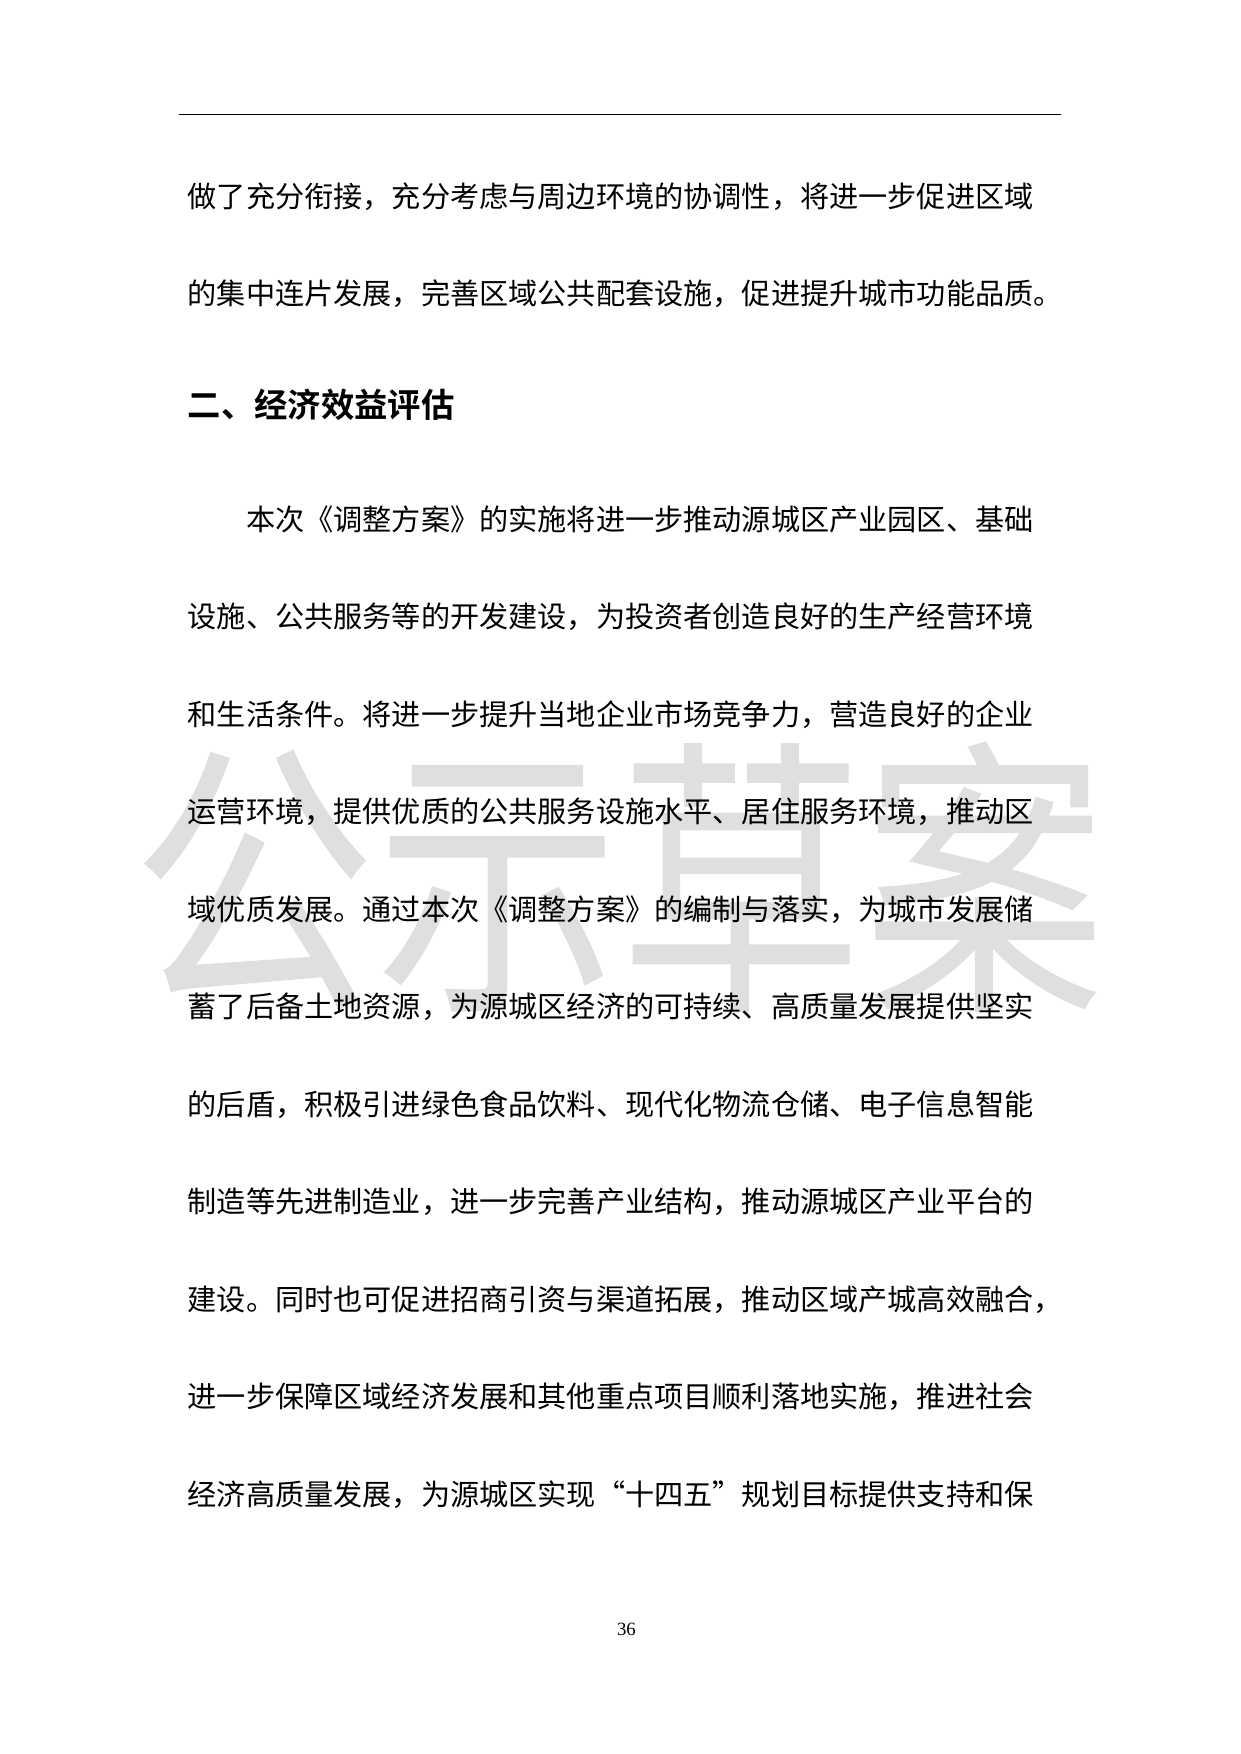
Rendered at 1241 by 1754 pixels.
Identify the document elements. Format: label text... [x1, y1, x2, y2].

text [187, 162, 1053, 324]
subtitle 经济效益评估 [187, 371, 1053, 436]
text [187, 485, 1053, 1525]
